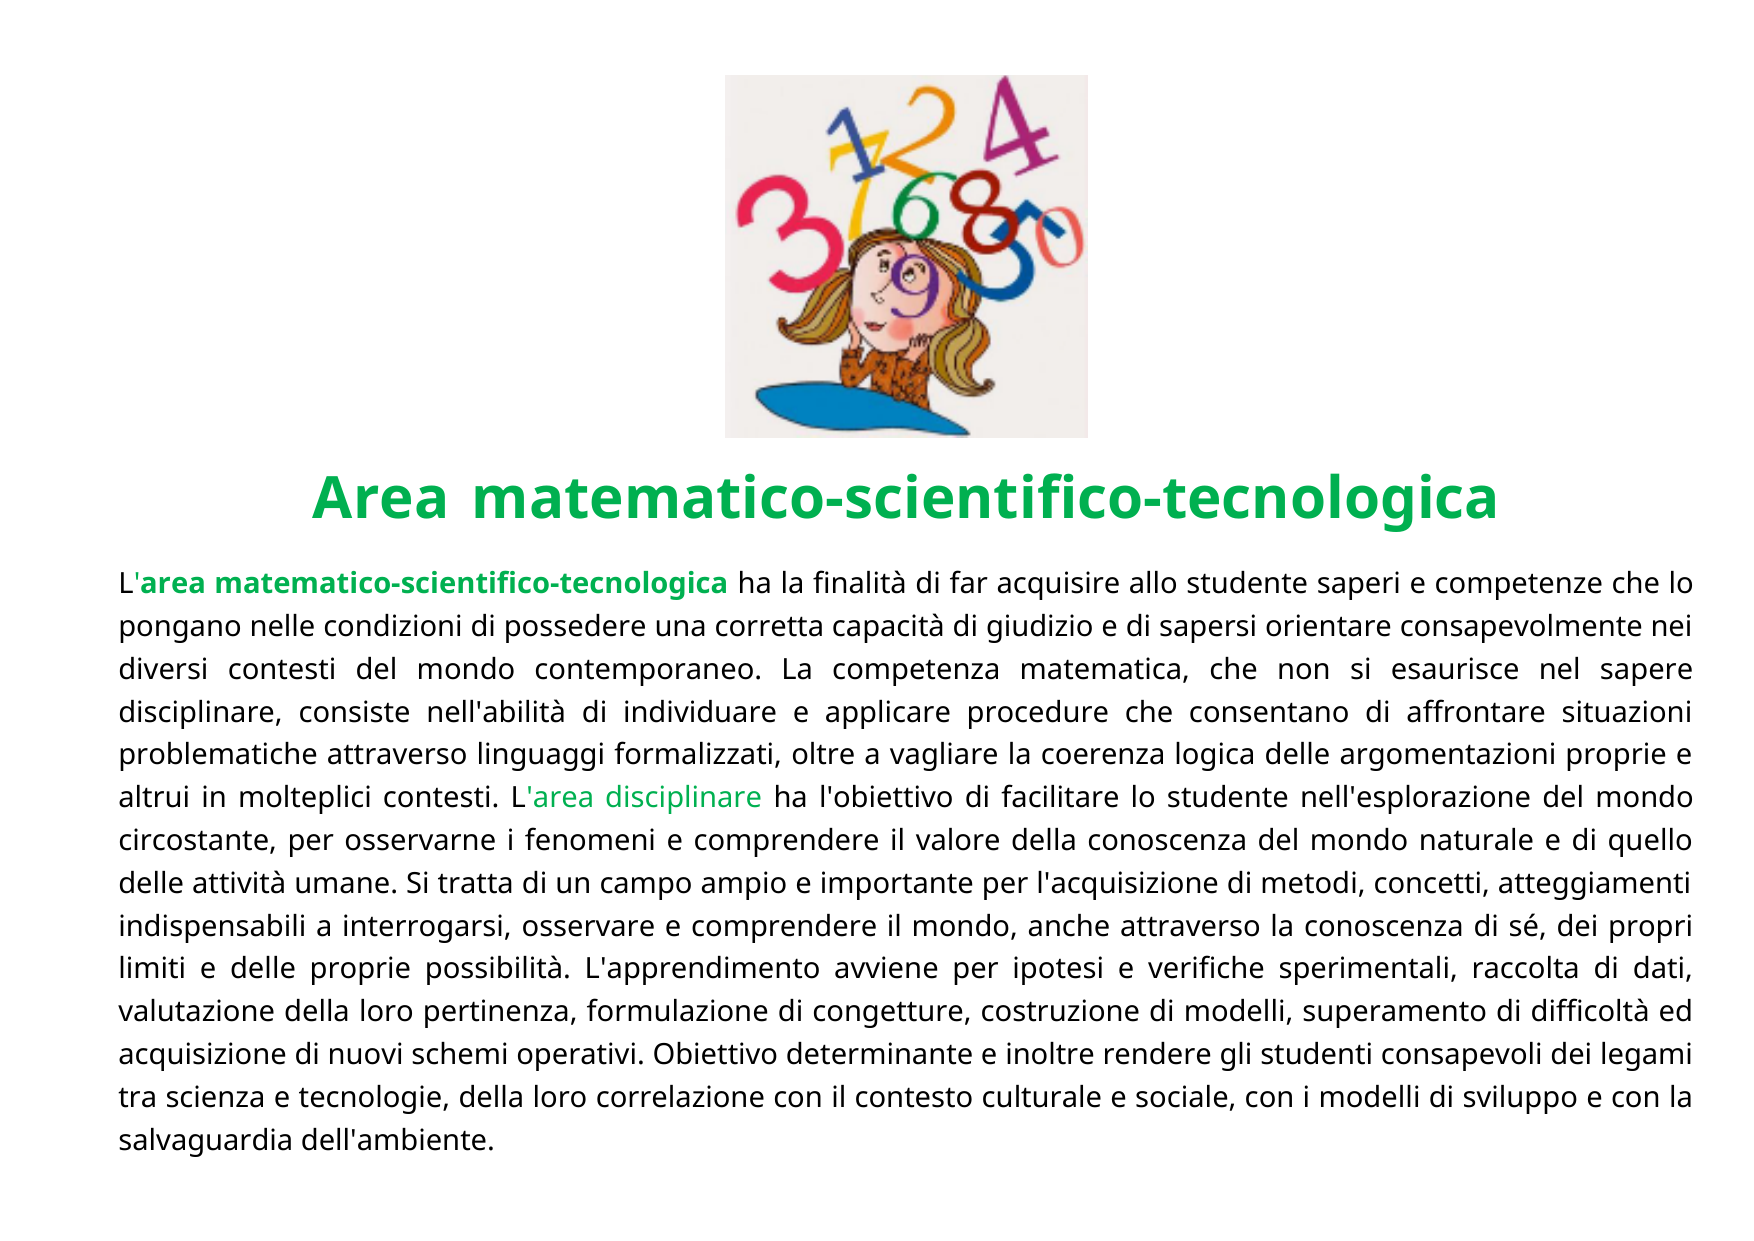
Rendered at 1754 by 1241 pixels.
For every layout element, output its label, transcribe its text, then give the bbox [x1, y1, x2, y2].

text Area matematico-scientifico-tecnologica [118, 457, 1695, 536]
text L'area matematico-scientifico-tecnologica ha la finalità di far acquisire allo studente saperi e competenze che lo pongano nelle condizioni di possedere una corretta capacità di giudizio e di sapersi orientare consapevolmente nei diversi contesti del mondo contemporaneo. La competenza matematica, che non si esaurisce nel sapere disciplinare, consiste nell'abilità di individuare e applicare procedure che consentano di affrontare situazioni problematiche attraverso linguaggi formalizzati, oltre a vagliare la coerenza logica delle argomentazioni proprie e altrui in molteplici contesti. L'area disciplinare ha l'obiettivo di facilitare lo studente nell'esplorazione del mondo circostante, per osservarne i fenomeni e comprendere il valore della conoscenza del mondo naturale e di quello delle attività umane. Si tratta di un campo ampio e importante per l'acquisizione di metodi, concetti, atteggiamenti indispensabili a interrogarsi, osservare e comprendere il mondo, anche attraverso la conoscenza di sé, dei propri limiti e delle proprie possibilità. L'apprendimento avviene per ipotesi e verifiche sperimentali, raccolta di dati, valutazione della loro pertinenza, formulazione di congetture, costruzione di modelli, superamento di difficoltà ed acquisizione di nuovi schemi operativi. Obiettivo determinante e inoltre rendere gli studenti consapevoli dei legami tra scienza e tecnologie, della loro correlazione con il contesto culturale e sociale, con i modelli di sviluppo e con la salvaguardia dell'ambiente. [118, 562, 1695, 1159]
picture [725, 75, 1088, 438]
